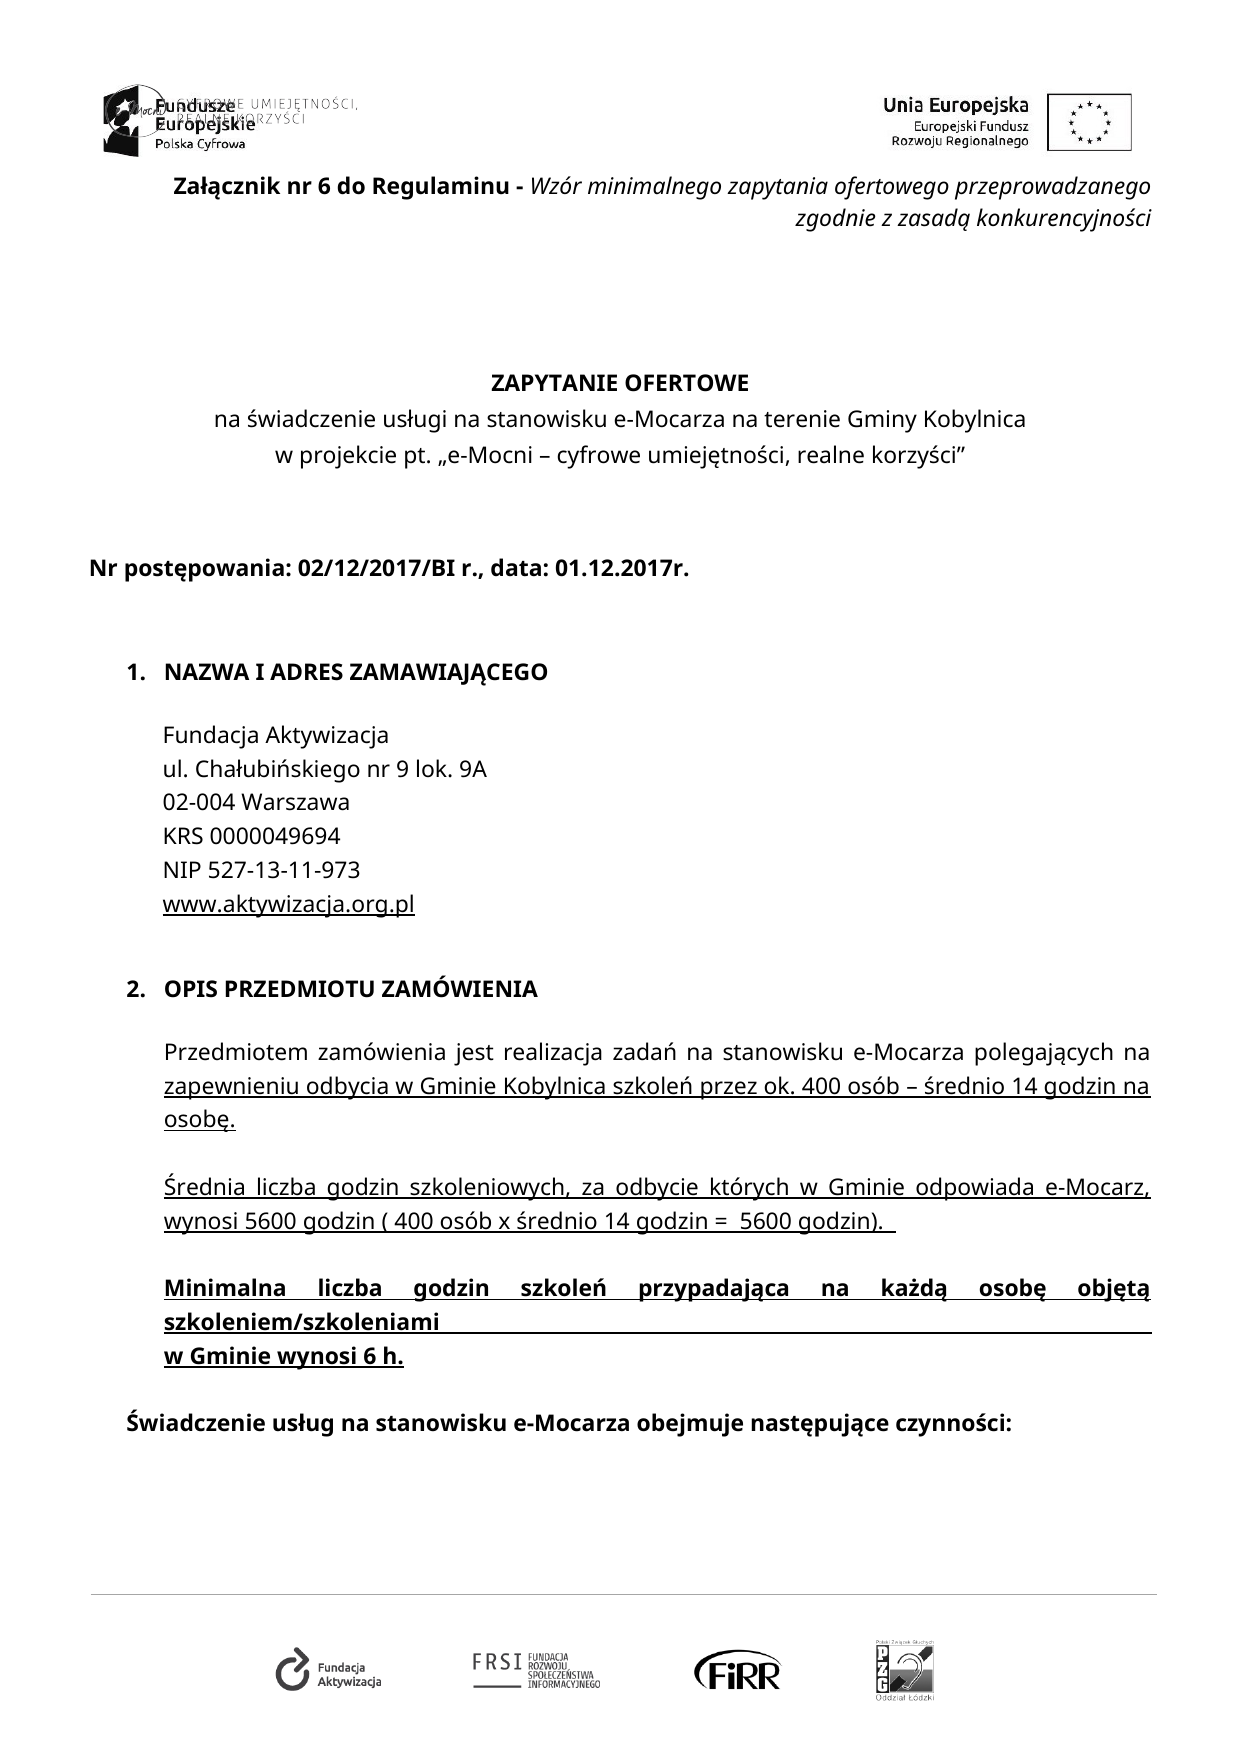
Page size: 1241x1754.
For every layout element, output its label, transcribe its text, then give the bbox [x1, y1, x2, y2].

list www.aktywizacja.org.pl [162, 887, 1152, 919]
text Świadczenie usług na stanowisku e-Mocarza obejmuje następujące czynności: [89, 1407, 1152, 1438]
text na świadczenie usługi na stanowisku e-Mocarza na terenie Gminy Kobylnica w projekcie pt. „e-Mocni – cyfrowe umiejętności, realne korzyści” [89, 403, 1152, 470]
picture [194, 1625, 1018, 1719]
text Nr postępowania: 02/12/2017/BI r., data: 01.12.2017r. [89, 552, 1152, 583]
list NAZWA I ADRES ZAMAWIAJĄCEGO [126, 656, 1152, 687]
picture [841, 81, 1132, 102]
list Fundacja Aktywizacja [162, 719, 1152, 750]
text Minimalna liczba godzin szkoleń przypadająca na każdą osobę objętą szkoleniem/szkoleniami w Gminie wynosi 6 h. [164, 1272, 1152, 1332]
picture [103, 81, 364, 102]
text Przedmiotem zamówienia jest realizacja zadań na stanowisku e-Mocarza polegających na zapewnieniu odbycia w Gminie Kobylnica szkoleń przez ok. 400 osób – średnio 14 godzin na osobę. [164, 1036, 1152, 1134]
text Minimalna liczba godzin szkoleń przypadająca na każdą osobę objętą szkoleniem/szkoleniami w Gminie wynosi 6 h. [164, 1334, 1152, 1371]
list 02-004 Warszawa [162, 786, 1152, 817]
list OPIS PRZEDMIOTU ZAMÓWIENIA [126, 973, 1152, 1004]
list NIP 527-13-11-973 [162, 854, 1152, 885]
text Załącznik nr 6 do Regulaminu - Wzór minimalnego zapytania ofertowego przeprowadzanego zgodnie z zasadą konkurencyjności [89, 102, 1152, 233]
list KRS 0000049694 [162, 820, 1152, 851]
subtitle ZAPYTANIE OFERTOWE [89, 367, 1152, 398]
list ul. Chałubińskiego nr 9 lok. 9A [162, 752, 1152, 784]
text Średnia liczba godzin szkoleniowych, za odbycie których w Gminie odpowiada e-Mocarz, wynosi 5600 godzin ( 400 osób x średnio 14 godzin = 5600 godzin). [164, 1171, 1152, 1236]
